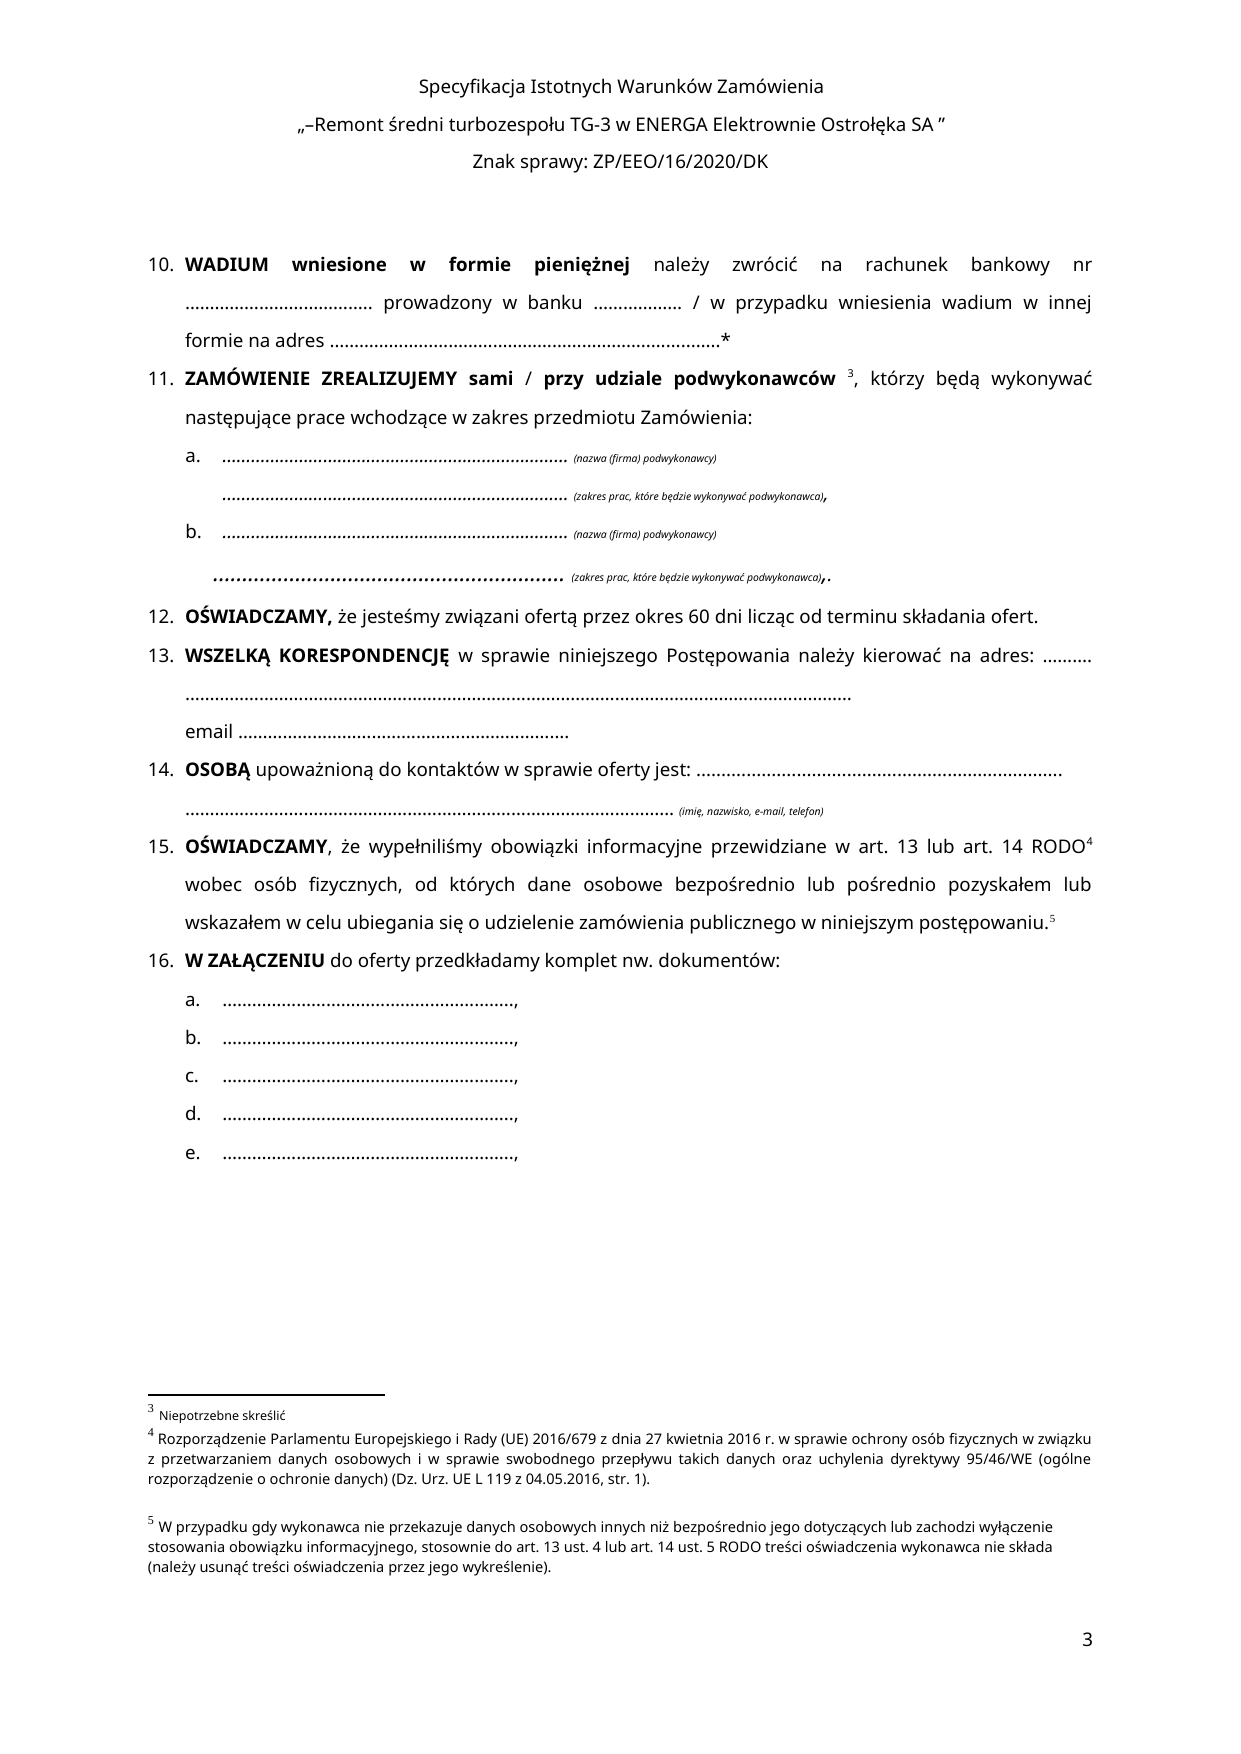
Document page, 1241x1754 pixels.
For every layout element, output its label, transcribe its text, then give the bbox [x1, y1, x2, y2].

list ……………………………………………………………… (nazwa (firma) podwykonawcy) [185, 442, 1093, 468]
list OŚWIADCZAMY, że wypełniliśmy obowiązki informacyjne przewidziane w art. 13 lub art. 14 RODO wobec osób fizycznych, od których dane osobowe bezpośrednio lub pośrednio pozyskałem lub wskazałem w celu ubiegania się o udzielenie zamówienia publicznego w niniejszym postępowaniu. [148, 833, 1093, 935]
list WADIUM wniesione w formie pieniężnej należy zwrócić na rachunek bankowy nr ……………………………….. prowadzony w banku ……………… / w przypadku wniesienia wadium w innej formie na adres ………………...……………………………………..……...…..* [148, 251, 1093, 353]
list ………………………………………………….., [185, 1062, 1093, 1088]
text ……………………………………………………………… (zakres prac, które będzie wykonywać podwykonawca), [222, 480, 1093, 506]
list ………………………………………………….., [185, 1024, 1093, 1050]
list WSZELKĄ KORESPONDENCJĘ w sprawie niniejszego Postępowania należy kierować na adres: ……….……………………………………………………………………………………………………………………… [148, 642, 1093, 706]
list OSOBĄ upoważnioną do kontaktów w sprawie oferty jest: ......................................................................... [148, 757, 1093, 782]
list ZAMÓWIENIE ZREALIZUJEMY sami / przy udziale podwykonawców , którzy będą wykonywać następujące prace wchodzące w zakres przedmiotu Zamówienia: [148, 366, 1093, 429]
list ……………………………………………………………… (nazwa (firma) podwykonawcy) [185, 519, 1093, 544]
list W ZAŁĄCZENIU do oferty przedkładamy komplet nw. dokumentów: [148, 948, 1093, 973]
list OŚWIADCZAMY, że jesteśmy związani ofertą przez okres 60 dni licząc od terminu składania ofert. [148, 604, 1093, 629]
text …………………………………………………… (zakres prac, które będzie wykonywać podwykonawca),. [148, 557, 1093, 588]
list ………………………………………………….., [185, 1101, 1093, 1126]
text ……………………………………………………………………………………… (imię, nazwisko, e-mail, telefon) [185, 795, 1093, 820]
text email …………………………………………………………. [185, 718, 1093, 744]
list ………………………………………………….., [185, 986, 1093, 1012]
list ………………………………………………….., [185, 1139, 1093, 1164]
